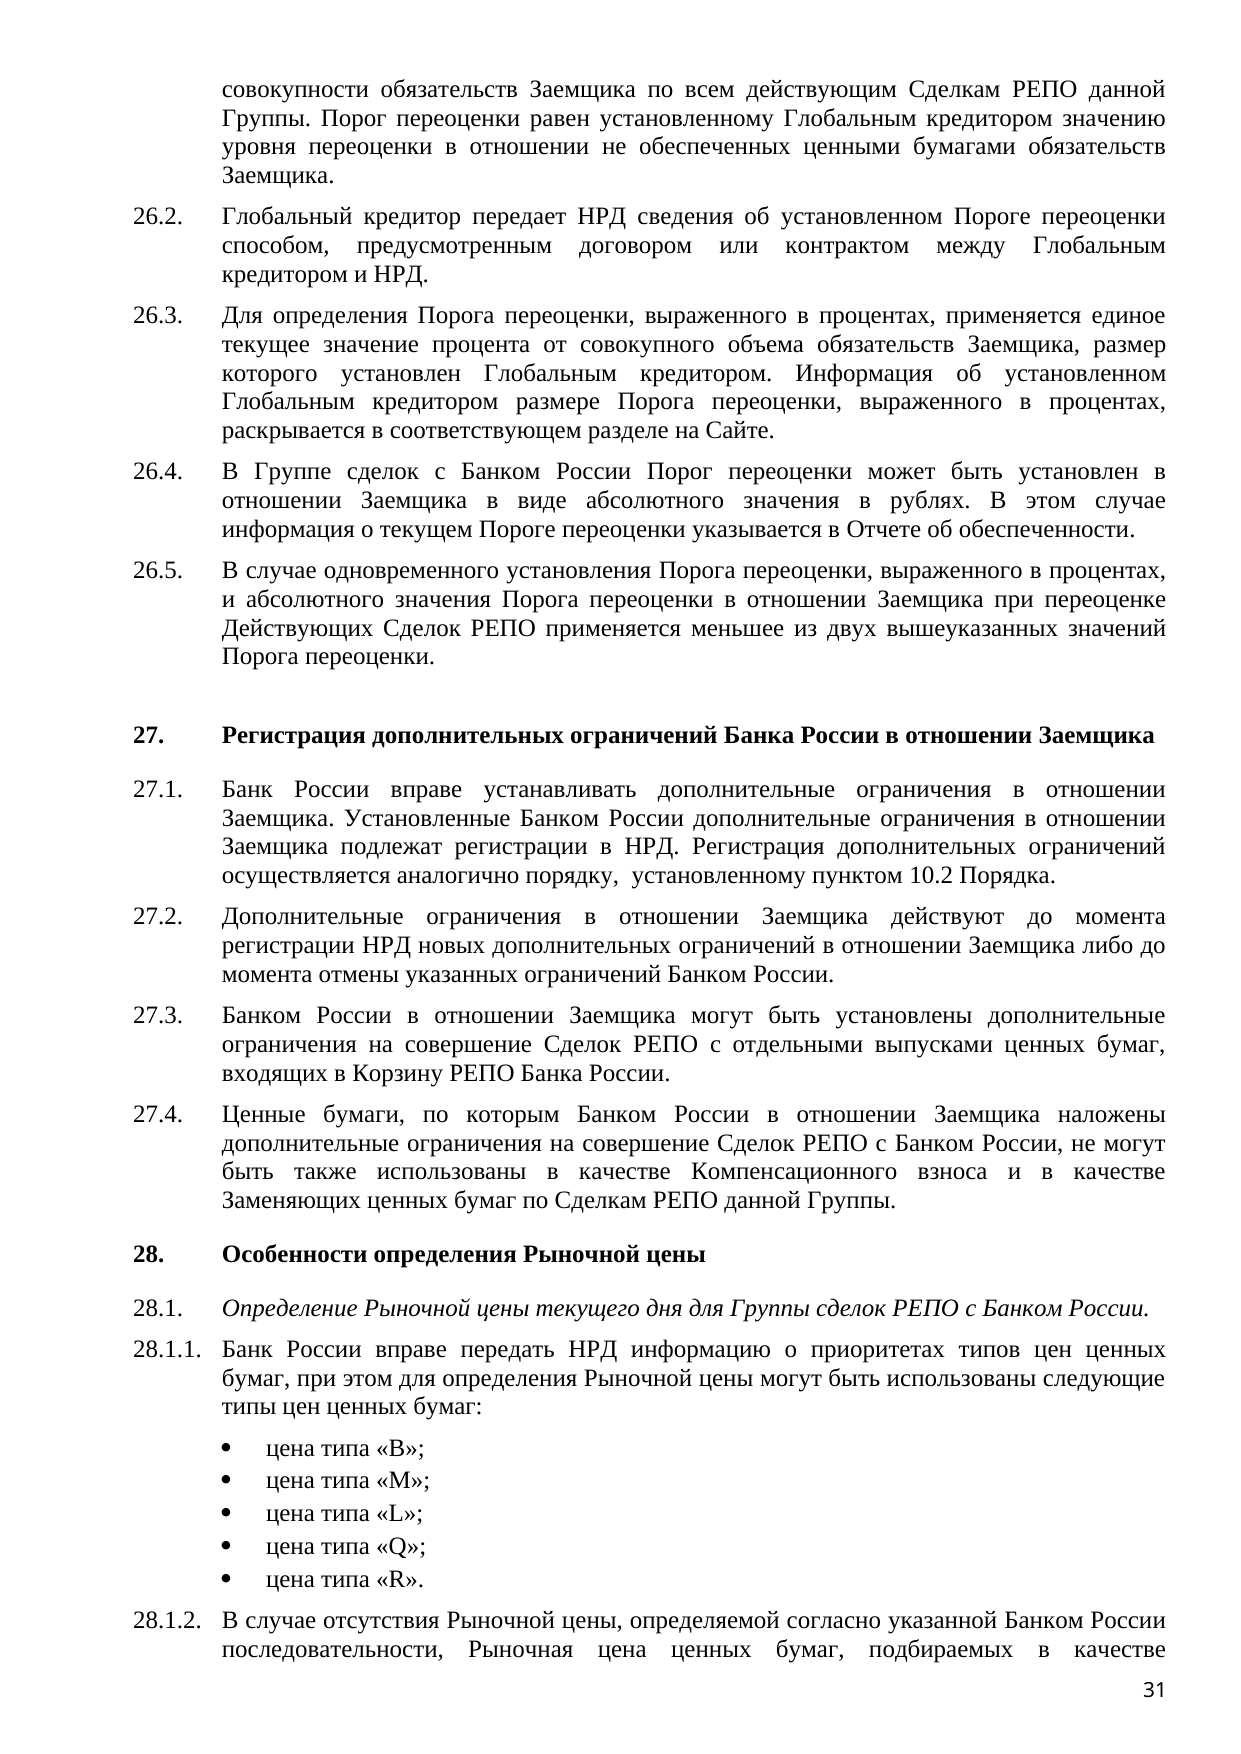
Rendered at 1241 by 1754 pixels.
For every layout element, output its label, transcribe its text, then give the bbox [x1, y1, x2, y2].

list В случае одновременного установления Порога переоценки, выраженного в процентах, и абсолютного значения Порога переоценки в отношении Заемщика при переоценке Действующих Сделок РЕПО применяется меньшее из двух вышеуказанных значений Порога переоценки. [133, 555, 1167, 670]
list цена типа «M»; [222, 1466, 1167, 1494]
list Банк России вправе передать НРД информацию о приоритетах типов цен ценных бумаг, при этом для определения Рыночной цены могут быть использованы следующие типы цен ценных бумаг: [133, 1334, 1167, 1420]
list цена типа «R». [222, 1564, 1167, 1593]
list Для определения Порога переоценки, выраженного в процентах, применяется единое текущее значение процента от совокупного объема обязательств Заемщика, размер которого установлен Глобальным кредитором. Информация об установленном Глобальным кредитором размере Порога переоценки, выраженного в процентах, раскрывается в соответствующем разделе на Сайте. [133, 300, 1167, 444]
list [133, 1606, 1167, 1663]
list Дополнительные ограничения в отношении Заемщика действуют до момента регистрации НРД новых дополнительных ограничений в отношении Заемщика либо до момента отмены указанных ограничений Банком России. [133, 901, 1167, 988]
list В Группе сделок с Банком России Порог переоценки может быть установлен в отношении Заемщика в виде абсолютного значения в рублях. В этом случае информация о текущем Пороге переоценки указывается в Отчете об обеспеченности. [133, 456, 1167, 543]
subtitle Регистрация дополнительных ограничений Банка России в отношении Заемщика [133, 720, 1167, 749]
list цена типа «Q»; [222, 1531, 1167, 1560]
list цена типа «L»; [222, 1498, 1167, 1527]
subtitle Особенности определения Рыночной цены [133, 1239, 1167, 1268]
list Определение Рыночной цены текущего дня для Группы сделок РЕПО с Банком России. [133, 1293, 1167, 1321]
list цена типа «B»; [222, 1433, 1167, 1461]
list Ценные бумаги, по которым Банком России в отношении Заемщика наложены дополнительные ограничения на совершение Сделок РЕПО с Банком России, не могут быть также использованы в качестве Компенсационного взноса и в качестве Заменяющих ценных бумаг по Сделкам РЕПО данной Группы. [133, 1099, 1167, 1214]
list Банком России в отношении Заемщика могут быть установлены дополнительные ограничения на совершение Сделок РЕПО с отдельными выпусками ценных бумаг, входящих в Корзину РЕПО Банка России. [133, 1000, 1167, 1086]
list Глобальный кредитор передает НРД сведения об установленном Пороге переоценки способом, предусмотренным договором или контрактом между Глобальным кредитором и НРД. [133, 201, 1167, 288]
list Банк России вправе устанавливать дополнительные ограничения в отношении Заемщика. Установленные Банком России дополнительные ограничения в отношении Заемщика подлежат регистрации в НРД. Регистрация дополнительных ограничений осуществляется аналогично порядку, установленному пунктом 10.2 Порядка. [133, 774, 1167, 889]
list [133, 74, 1167, 189]
